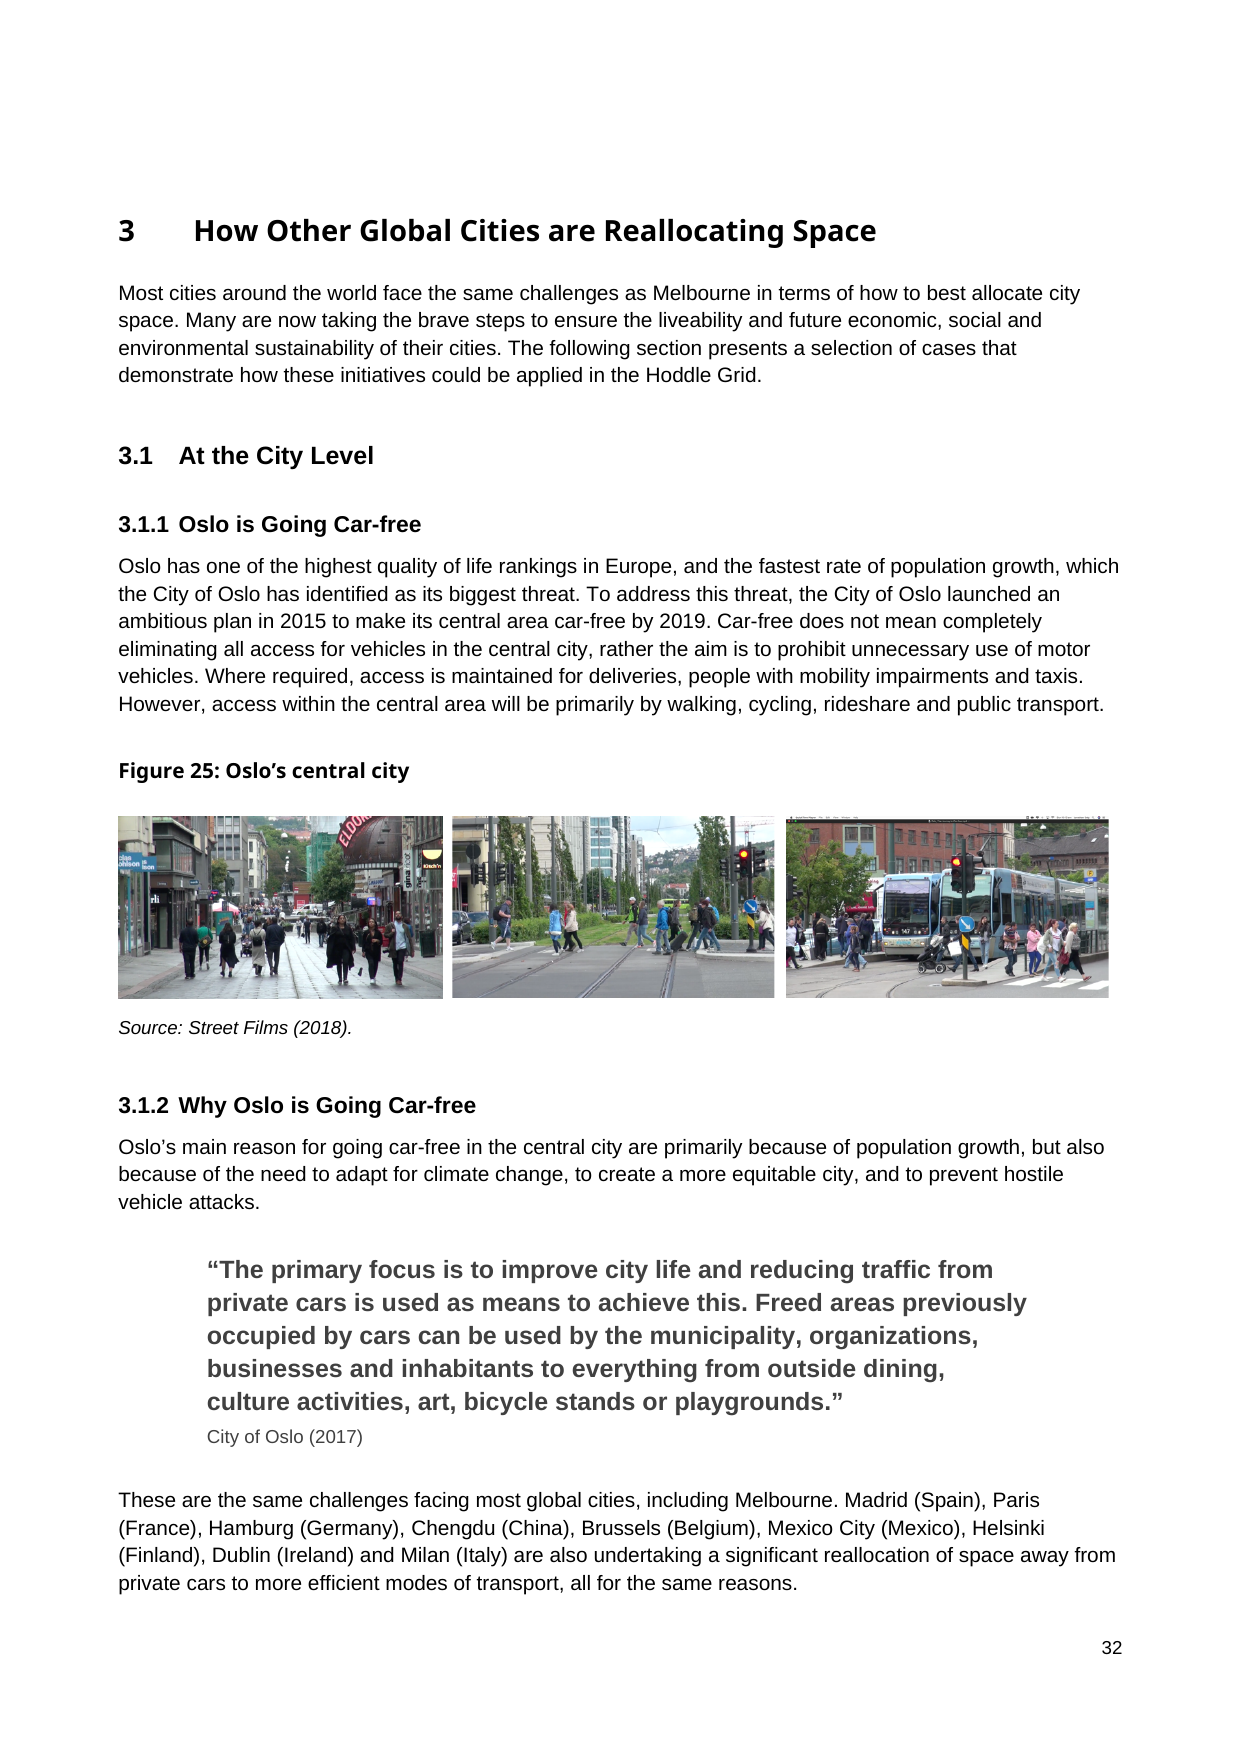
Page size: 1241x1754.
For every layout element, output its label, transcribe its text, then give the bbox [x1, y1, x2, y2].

text City of Oslo (2017) [207, 1426, 1033, 1447]
table_header [446, 810, 780, 1004]
picture [786, 816, 1109, 998]
picture [118, 816, 443, 999]
text Figure 25: Oslo’s central city [118, 757, 1122, 785]
text Oslo’s main reason for going car-free in the central city are primarily because of population growth, but also because of the need to adapt for climate change, to create a more equitable city, and to prevent hostile vehicle attacks. [118, 1134, 1122, 1213]
subtitle Oslo is Going Car-free [118, 511, 1122, 538]
text These are the same challenges facing most global cities, including Melbourne. Madrid (Spain), Paris (France), Hamburg (Germany), Chengdu (China), Brussels (Belgium), Mexico City (Mexico), Helsinki (Finland), Dublin (Ireland) and Milan (Italy) are also undertaking a significant reallocation of space away from private cars to more efficient modes of transport, all for the same reasons. [118, 1488, 1122, 1595]
text Oslo has one of the highest quality of life rankings in Europe, and the fastest rate of population growth, which the City of Oslo has identified as its biggest threat. To address this threat, the City of Oslo launched an ambitious plan in 2015 to make its central area car-free by 2019. Car-free does not mean completely eliminating all access for vehicles in the central city, rather the aim is to prohibit unnecessary use of motor vehicles. Where required, access is maintained for deliveries, people with mobility impairments and taxis. However, access within the central area will be primarily by walking, cycling, rideshare and public transport. [118, 554, 1122, 716]
subtitle How Other Global Cities are Reallocating Space [118, 210, 1122, 250]
table_header [112, 810, 446, 1004]
text Most cities around the world face the same challenges as Melbourne in terms of how to best allocate city space. Many are now taking the brave steps to ensure the liveability and future economic, social and environmental sustainability of their cities. The following section presents a selection of cases that demonstrate how these initiatives could be applied in the Hoddle Grid. [118, 281, 1122, 387]
text Source: Street Films (2018). [118, 1017, 1122, 1039]
text “The primary focus is to improve city life and reducing traffic from private cars is used as means to achieve this. Freed areas previously occupied by cars can be used by the municipality, organizations, businesses and inhabitants to everything from outside dining, culture activities, art, bicycle stands or playgrounds.” [207, 1254, 1033, 1415]
subtitle Why Oslo is Going Car-free [118, 1092, 1122, 1118]
picture [452, 816, 775, 998]
subtitle At the City Level [118, 441, 1122, 469]
table_header [780, 810, 1114, 1004]
